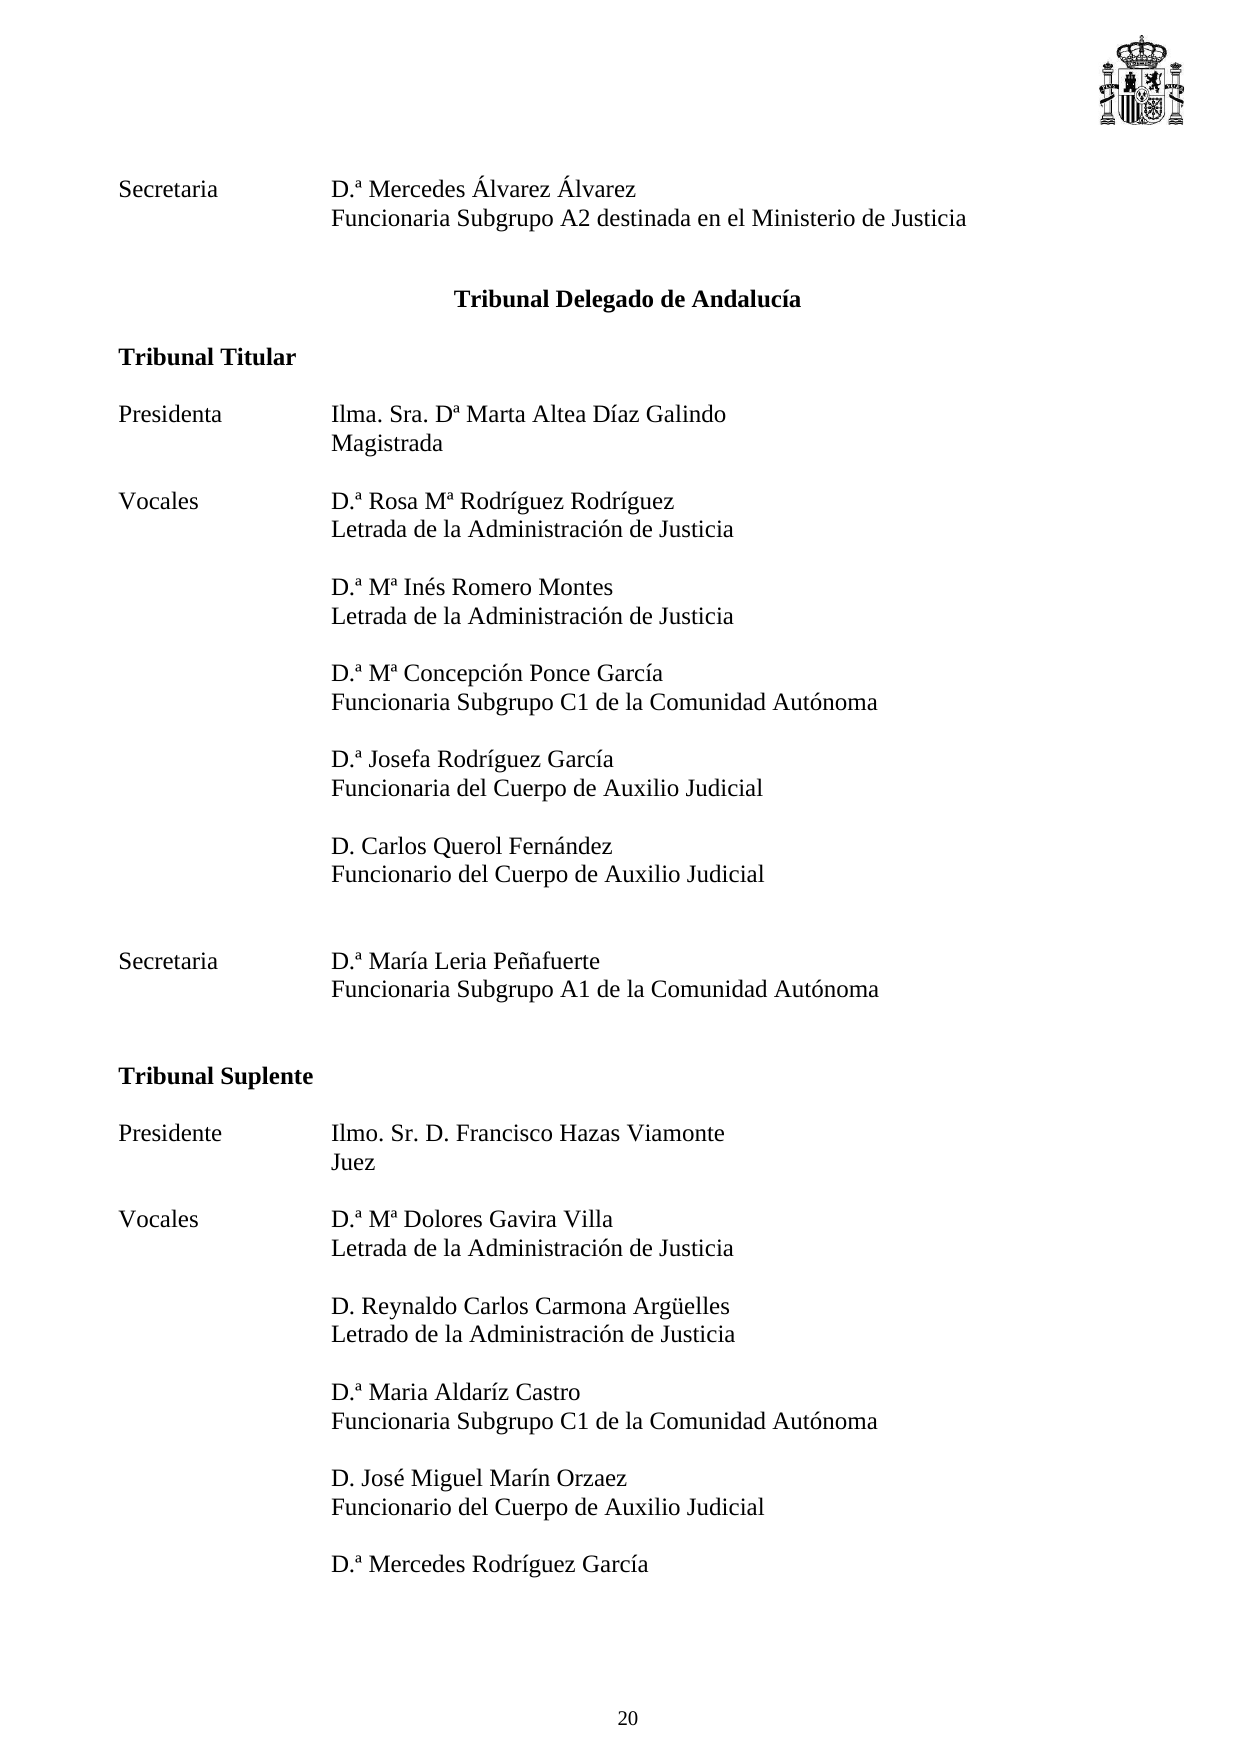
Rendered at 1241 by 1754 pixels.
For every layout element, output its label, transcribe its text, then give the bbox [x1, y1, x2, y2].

text D. Reynaldo Carlos Carmona Argüelles [118, 1291, 1137, 1319]
text Letrado de la Administración de Justicia [257, 1319, 1137, 1348]
text Funcionario del Cuerpo de Auxilio Judicial [118, 859, 1137, 888]
text D.ª Josefa Rodríguez García [118, 744, 1137, 773]
text Vocales D.ª Mª Dolores Gavira Villa [118, 1204, 1137, 1233]
text Funcionaria Subgrupo C1 de la Comunidad Autónoma [118, 687, 1137, 716]
text Letrada de la Administración de Justicia [118, 514, 1137, 543]
text Secretaria D.ª María Leria Peñafuerte [118, 946, 1137, 974]
text D.ª Mª Concepción Ponce García [118, 658, 1137, 687]
text Vocales D.ª Rosa Mª Rodríguez Rodríguez [118, 486, 1137, 514]
picture [1098, 35, 1185, 125]
text D. José Miguel Marín Orzaez [118, 1463, 1137, 1492]
text Presidente Ilmo. Sr. D. Francisco Hazas Viamonte [118, 1118, 1137, 1147]
text Funcionaria del Cuerpo de Auxilio Judicial [118, 773, 1137, 802]
text Letrada de la Administración de Justicia [118, 1233, 1137, 1262]
text D.ª Mª Inés Romero Montes [118, 572, 1137, 601]
text Presidenta Ilma. Sra. Dª Marta Altea Díaz Galindo [118, 399, 1137, 428]
text Tribunal Titular [118, 342, 1137, 371]
text Funcionaria Subgrupo A2 destinada en el Ministerio de Justicia [118, 203, 1137, 232]
text Tribunal Delegado de Andalucía [118, 284, 1137, 313]
text Secretaria D.ª Mercedes Álvarez Álvarez [118, 174, 1137, 203]
text Magistrada [118, 428, 1137, 457]
text Funcionaria Subgrupo C1 de la Comunidad Autónoma [118, 1406, 1137, 1434]
text D.ª Mercedes Rodríguez García [118, 1549, 1137, 1578]
text D.ª Maria Aldaríz Castro [118, 1377, 1137, 1406]
text Funcionaria Subgrupo A1 de la Comunidad Autónoma [118, 974, 1137, 1003]
text D. Carlos Querol Fernández [118, 831, 1137, 859]
text Letrada de la Administración de Justicia [118, 601, 1137, 629]
text Juez [118, 1147, 1137, 1176]
text Tribunal Suplente [118, 1061, 1137, 1089]
text Funcionario del Cuerpo de Auxilio Judicial [118, 1492, 1137, 1521]
